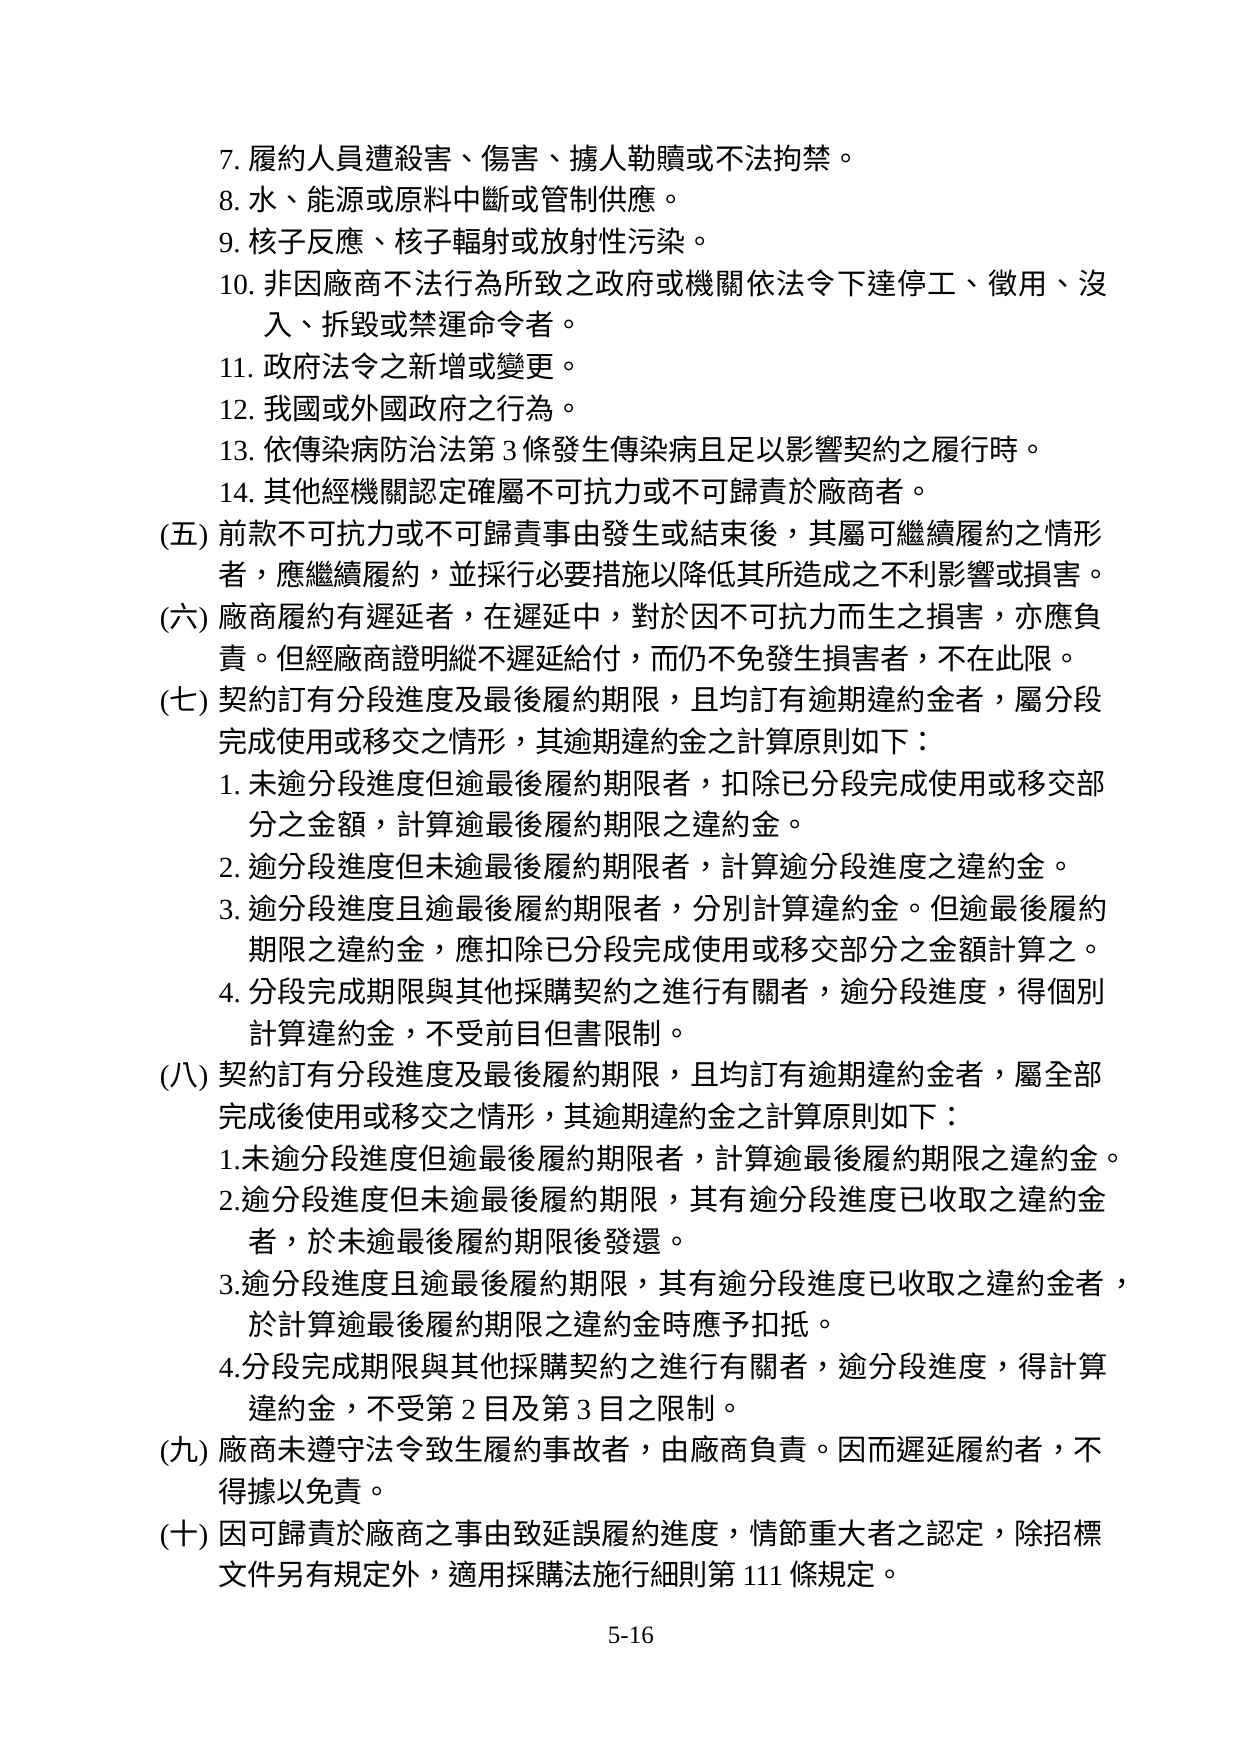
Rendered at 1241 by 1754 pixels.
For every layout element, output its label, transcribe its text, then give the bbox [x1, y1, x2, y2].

text 4.分段完成期限與其他採購契約之進行有關者，逾分段進度，得計算違約金，不受第2目及第3目之限制。 [218, 1344, 1108, 1427]
list 依傳染病防治法第3條發生傳染病且足以影響契約之履行時。 [218, 427, 1108, 469]
list 契約訂有分段進度及最後履約期限，且均訂有逾期違約金者，屬分段完成使用或移交之情形，其逾期違約金之計算原則如下： [159, 677, 1104, 761]
list 因可歸責於廠商之事由致延誤履約進度，情節重大者之認定，除招標文件另有規定外，適用採購法施行細則第111條規定。 [159, 1511, 1104, 1594]
text 3.逾分段進度且逾最後履約期限，其有逾分段進度已收取之違約金者，於計算逾最後履約期限之違約金時應予扣抵。 [218, 1261, 1108, 1344]
text 2.逾分段進度但未逾最後履約期限，其有逾分段進度已收取之違約金者，於未逾最後履約期限後發還。 [218, 1177, 1108, 1261]
list 逾分段進度且逾最後履約期限者，分別計算違約金。但逾最後履約期限之違約金，應扣除已分段完成使用或移交部分之金額計算之。 [218, 886, 1108, 969]
list 其他經機關認定確屬不可抗力或不可歸責於廠商者。 [218, 469, 1108, 511]
list 廠商履約有遲延者，在遲延中，對於因不可抗力而生之損害，亦應負責。但經廠商證明縱不遲延給付，而仍不免發生損害者，不在此限。 [159, 594, 1104, 677]
list 非因廠商不法行為所致之政府或機關依法令下達停工、徵用、沒入、拆毀或禁運命令者。 [218, 261, 1108, 344]
list 逾分段進度但未逾最後履約期限者，計算逾分段進度之違約金。 [218, 844, 1108, 886]
list 履約人員遭殺害、傷害、擄人勒贖或不法拘禁。 [218, 136, 1108, 177]
list 分段完成期限與其他採購契約之進行有關者，逾分段進度，得個別計算違約金，不受前目但書限制。 [218, 969, 1108, 1052]
list 核子反應、核子輻射或放射性污染。 [218, 219, 1108, 261]
list 未逾分段進度但逾最後履約期限者，扣除已分段完成使用或移交部分之金額，計算逾最後履約期限之違約金。 [218, 761, 1108, 844]
list 我國或外國政府之行為。 [218, 386, 1108, 427]
list 政府法令之新增或變更。 [218, 344, 1108, 386]
list 契約訂有分段進度及最後履約期限，且均訂有逾期違約金者，屬全部完成後使用或移交之情形，其逾期違約金之計算原則如下： [159, 1052, 1104, 1136]
text 1.未逾分段進度但逾最後履約期限者，計算逾最後履約期限之違約金。 [218, 1136, 1108, 1177]
list 前款不可抗力或不可歸責事由發生或結束後，其屬可繼續履約之情形者，應繼續履約，並採行必要措施以降低其所造成之不利影響或損害。 [159, 511, 1104, 594]
list 水、能源或原料中斷或管制供應。 [218, 177, 1108, 219]
list 廠商未遵守法令致生履約事故者，由廠商負責。因而遲延履約者，不得據以免責。 [159, 1427, 1104, 1511]
